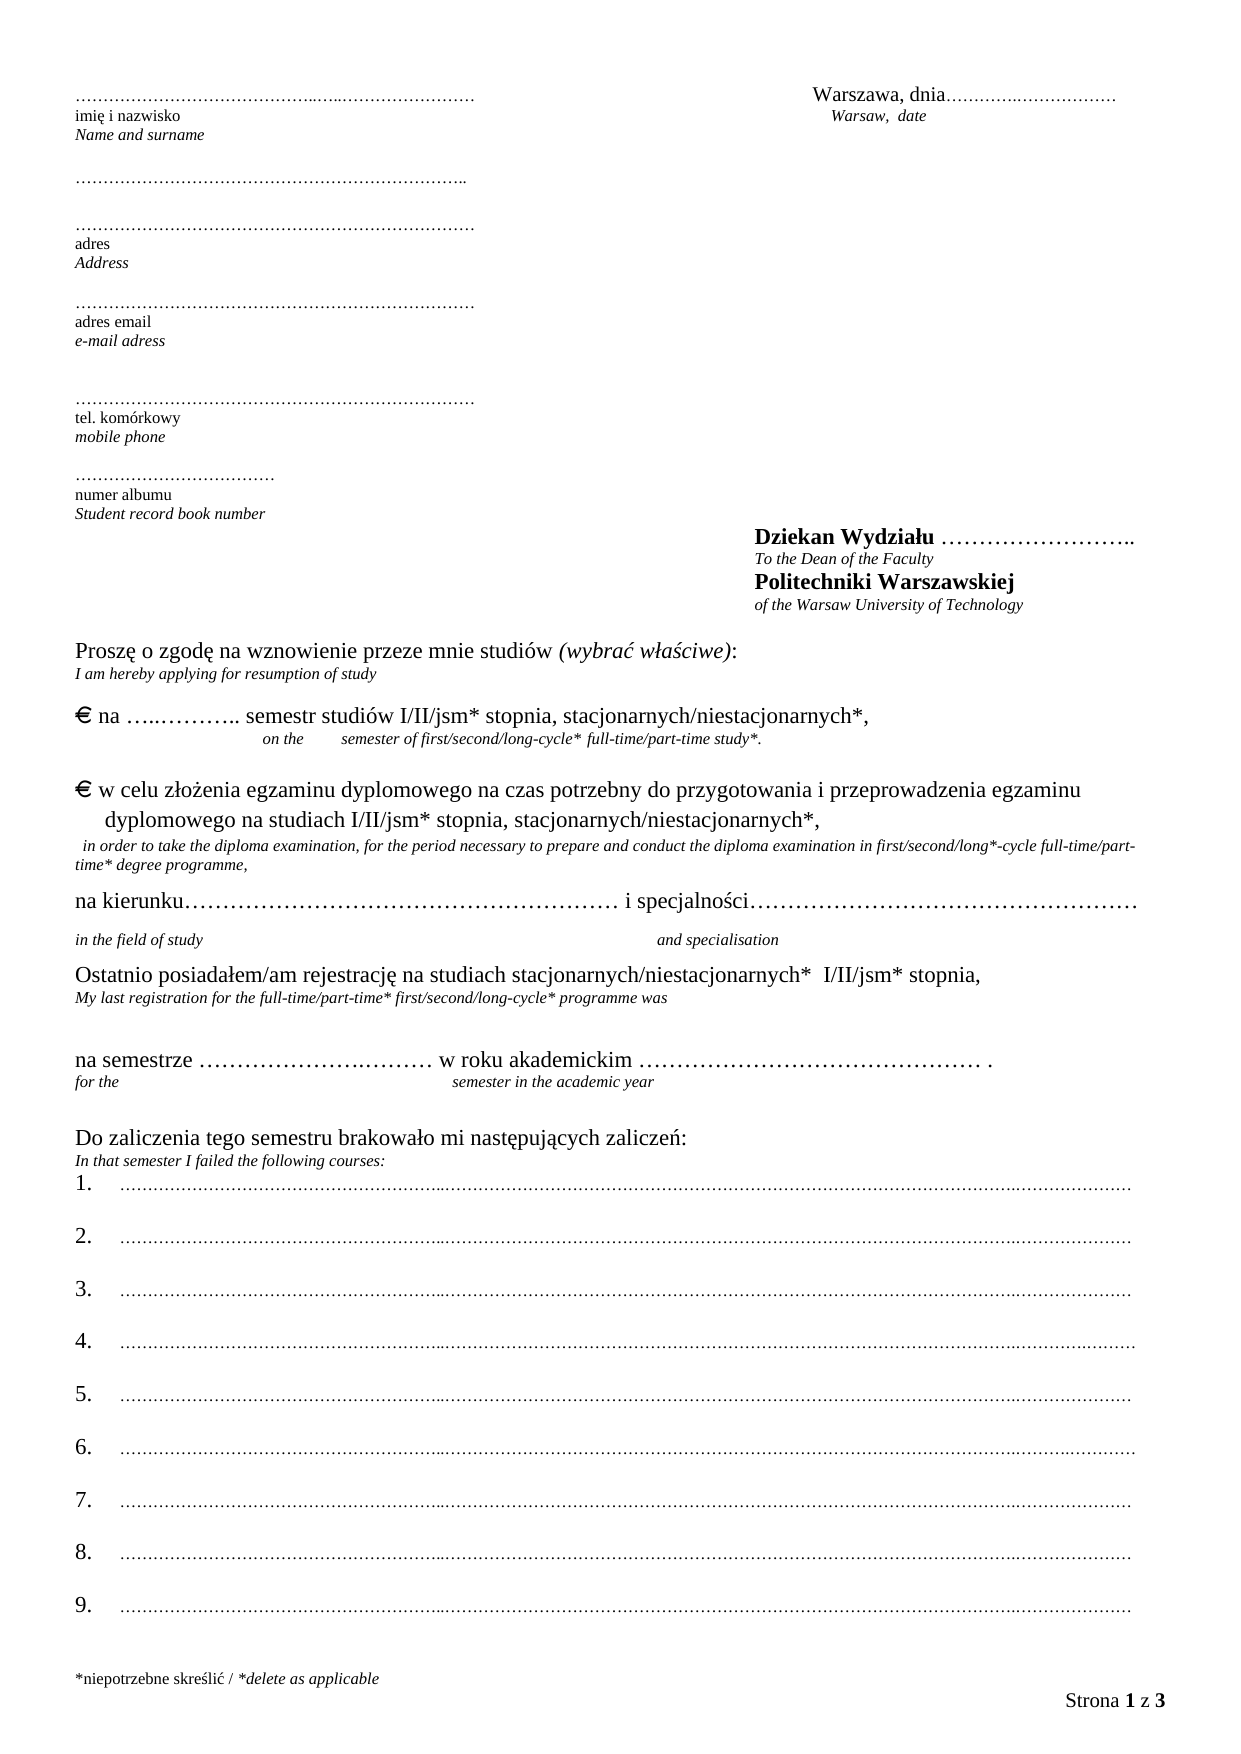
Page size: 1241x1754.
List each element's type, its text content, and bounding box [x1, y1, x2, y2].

text ……………………………………..…..…………………… Warszawa, dnia………….……………… [75, 82, 1165, 106]
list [75, 1486, 1165, 1512]
text My last registration for the full-time/part-time* first/second/long-cycle* programme was [75, 988, 1165, 1007]
text ……………………………………………………………… [75, 215, 1165, 234]
text for the semester in the academic year [75, 1072, 1165, 1091]
text Ostatnio posiadałem/am rejestrację na studiach stacjonarnych/niestacjonarnych* I/II/jsm* stopnia, [75, 961, 1165, 988]
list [75, 1591, 1165, 1617]
text Address [75, 253, 1165, 272]
list …………………………………………………..………………………………………………………………………………………….………….……… [75, 1328, 1165, 1354]
text To the Dean of the Faculty [517, 549, 1165, 568]
text Dziekan Wydziału …………………….. [517, 523, 1165, 549]
list …………………………………………………..………………………………………………………………………………………….………………… [75, 1169, 1165, 1196]
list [75, 1538, 1165, 1565]
text I am hereby applying for resumption of study [75, 664, 1165, 683]
list …………………………………………………..………………………………………………………………………………………….………………… [75, 1275, 1165, 1301]
text adres [75, 234, 1165, 253]
text na …..……….. semestr studiów I/II/jsm* stopnia, stacjonarnych/niestacjonarnych*, [75, 702, 1165, 728]
list …………………………………………………..………………………………………………………………………………………….………………… [75, 1222, 1165, 1248]
text ……………………………………………………………… [75, 388, 1165, 408]
text Student record book number [75, 503, 1165, 523]
text ……………………………………………………………… [75, 293, 1165, 312]
list …………………………………………………..………………………………………………………………………………………….………………… [75, 1380, 1165, 1407]
text e-mail adress [75, 331, 1165, 350]
text mobile phone [75, 427, 1165, 446]
text Do zaliczenia tego semestru brakowało mi następujących zaliczeń: [75, 1124, 1165, 1150]
text In that semester I failed the following courses: [75, 1150, 1165, 1169]
list …………………………………………………..………………………………………………………………………………………….……….………… [75, 1433, 1165, 1459]
text w celu złożenia egzaminu dyplomowego na czas potrzebny do przygotowania i przeprowadzenia egzaminu dyplomowego na studiach I/II/jsm* stopnia, stacjonarnych/niestacjonarnych*, [75, 776, 1165, 832]
text of the Warsaw University of Technology [681, 594, 1165, 614]
text Proszę o zgodę na wznowienie przeze mnie studiów (wybrać właściwe): [75, 637, 1165, 664]
text na semestrze ………………….……… w roku akademickim ……………………………………… . [75, 1019, 1165, 1072]
text na kierunku………………………………………………… i specjalności…………………………………………… [75, 887, 1165, 913]
text …………………………………………………………….. [75, 168, 1165, 215]
text adres email [75, 312, 1165, 331]
text Name and surname [75, 125, 1165, 144]
text Politechniki Warszawskiej [517, 568, 1165, 594]
text imię i nazwisko Warsaw, date [75, 106, 1165, 125]
text ……………………………… numer albumu [75, 465, 1165, 503]
text in the field of study and specialisation [75, 929, 1165, 949]
text on the semester of first/second/long-cycle* full-time/part-time study*. [75, 728, 1165, 748]
text tel. komórkowy [75, 408, 1165, 427]
text in order to take the diploma examination, for the period necessary to prepare and conduct the diploma examination in first/second/long*-cycle full-time/part-time* degree programme, [75, 836, 1165, 874]
